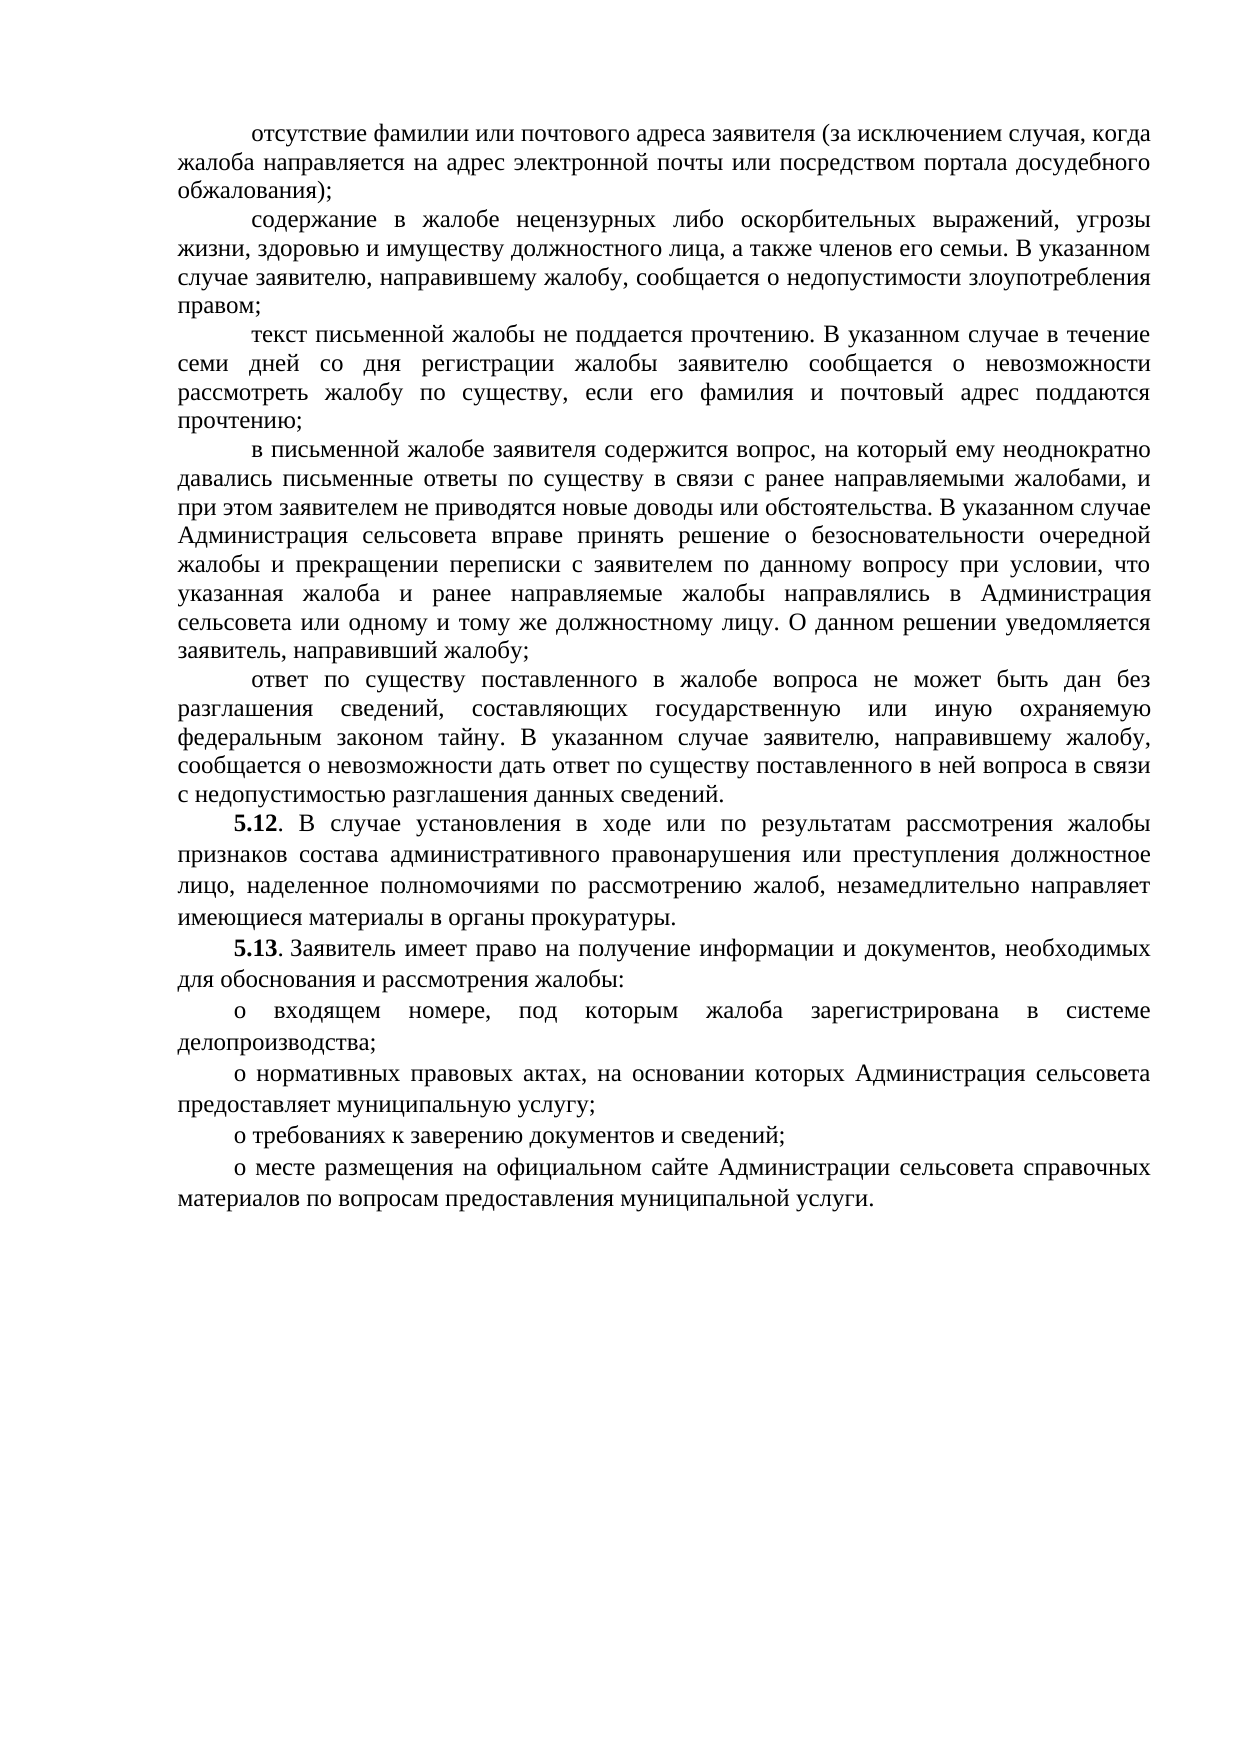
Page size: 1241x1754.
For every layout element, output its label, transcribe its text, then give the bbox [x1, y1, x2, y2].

text о нормативных правовых актах, на основании которых Администрация сельсовета предоставляет муниципальную услугу; [177, 1058, 1152, 1118]
text текст письменной жалобы не поддается прочтению. В указанном случае в течение семи дней со дня регистрации жалобы заявителю сообщается о невозможности рассмотреть жалобу по существу, если его фамилия и почтовый адрес поддаются прочтению; [177, 319, 1152, 434]
text о требованиях к заверению документов и сведений; [177, 1121, 1152, 1149]
text в письменной жалобе заявителя содержится вопрос, на который ему неоднократно давались письменные ответы по существу в связи с ранее направляемыми жалобами, и при этом заявителем не приводятся новые доводы или обстоятельства. В указанном случае Администрация сельсовета вправе принять решение о безосновательности очередной жалобы и прекращении переписки с заявителем по данному вопросу при условии, что указанная жалоба и ранее направляемые жалобы направлялись в Администрация сельсовета или одному и тому же должностному лицу. О данном решении уведомляется заявитель, направивший жалобу; [177, 434, 1152, 664]
text ответ по существу поставленного в жалобе вопроса не может быть дан без разглашения сведений, составляющих государственную или иную охраняемую федеральным законом тайну. В указанном случае заявителю, направившему жалобу, сообщается о невозможности дать ответ по существу поставленного в ней вопроса в связи с недопустимостью разглашения данных сведений. [177, 664, 1152, 808]
text о месте размещения на официальном сайте Администрации сельсовета справочных материалов по вопросам предоставления муниципальной услуги. [177, 1152, 1152, 1212]
text 5.12. В случае установления в ходе или по результатам рассмотрения жалобы признаков состава административного правонарушения или преступления должностное лицо, наделенное полномочиями по рассмотрению жалоб, незамедлительно направляет имеющиеся материалы в органы прокуратуры. [177, 808, 1152, 931]
text содержание в жалобе нецензурных либо оскорбительных выражений, угрозы жизни, здоровью и имуществу должностного лица, а также членов его семьи. В указанном случае заявителю, направившему жалобу, сообщается о недопустимости злоупотребления правом; [177, 204, 1152, 319]
text о входящем номере, под которым жалоба зарегистрирована в системе делопроизводства; [177, 996, 1152, 1056]
text 5.13. Заявитель имеет право на получение информации и документов, необходимых для обоснования и рассмотрения жалобы: [177, 933, 1152, 993]
text отсутствие фамилии или почтового адреса заявителя (за исключением случая, когда жалоба направляется на адрес электронной почты или посредством портала досудебного обжалования); [177, 118, 1152, 204]
